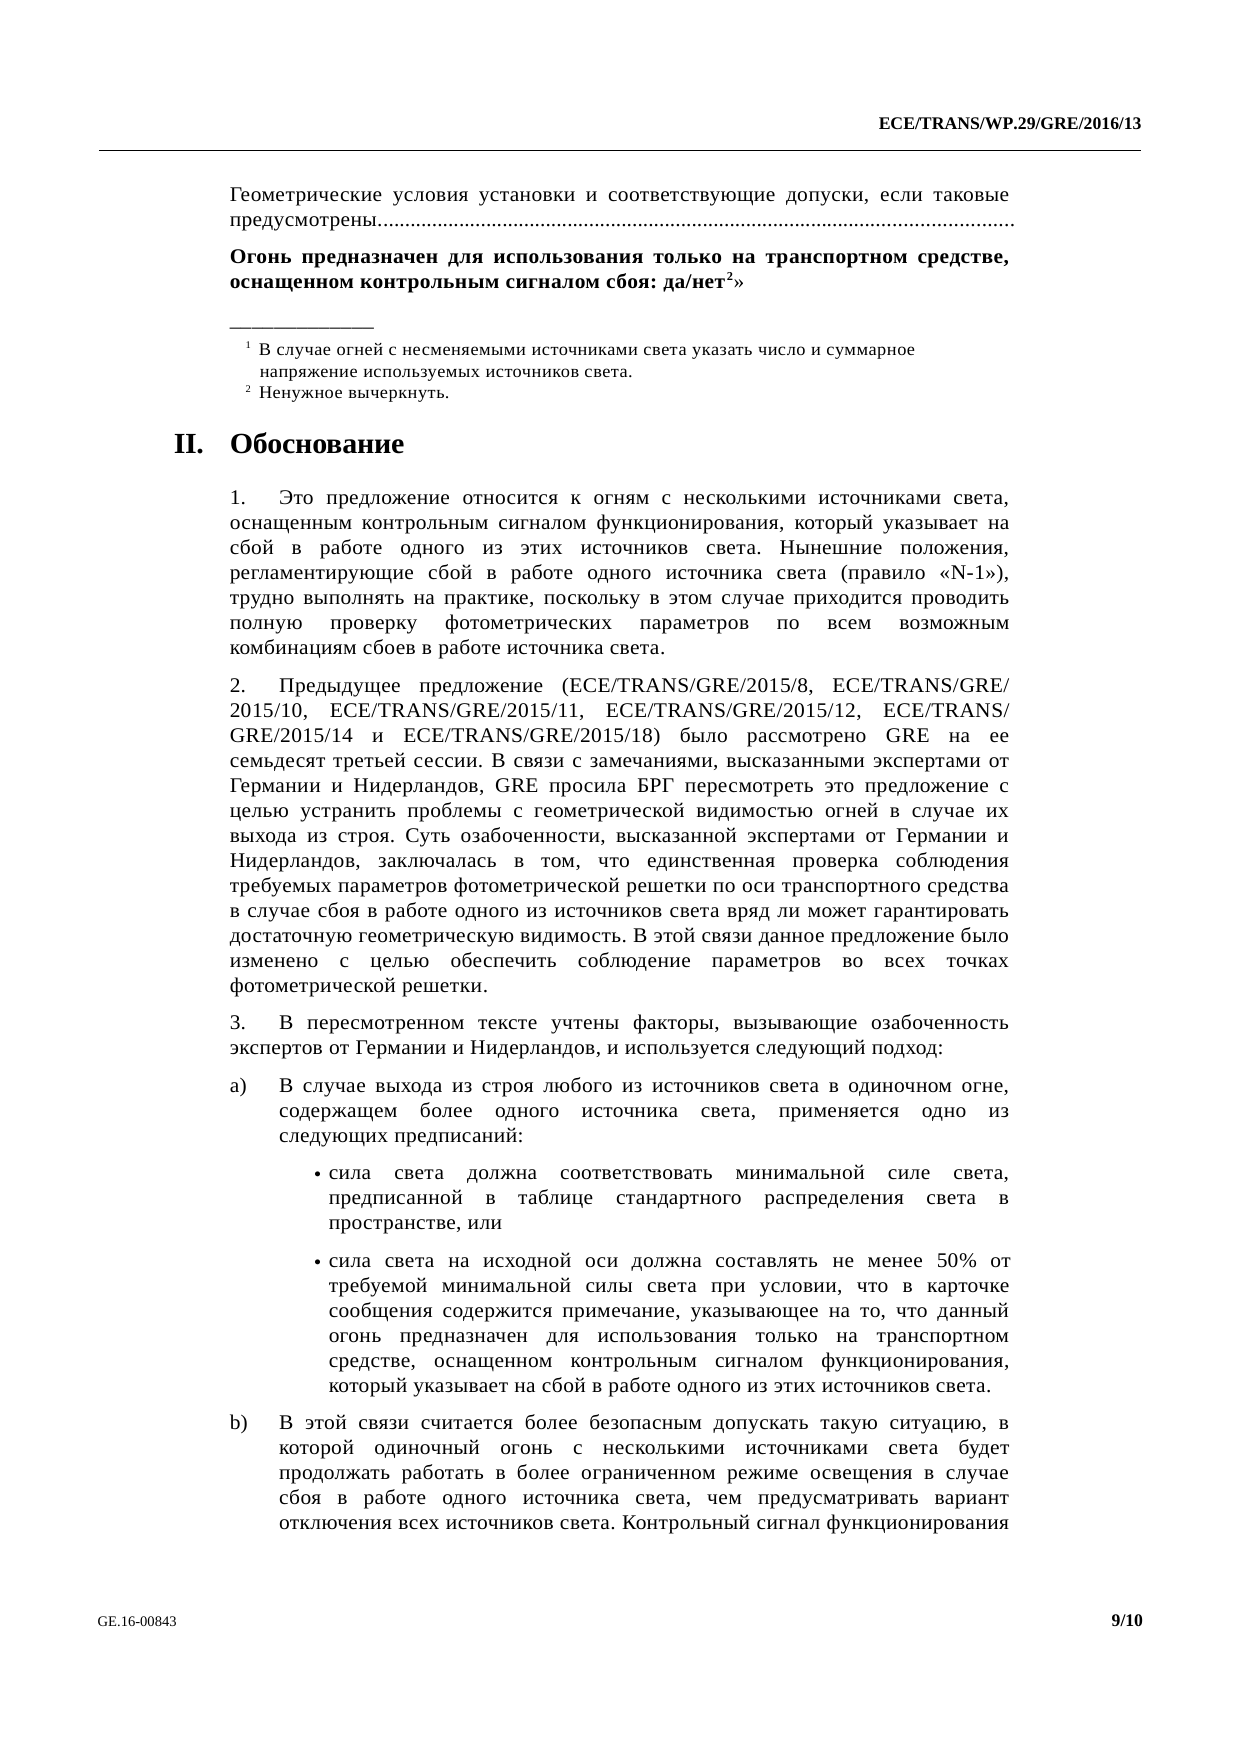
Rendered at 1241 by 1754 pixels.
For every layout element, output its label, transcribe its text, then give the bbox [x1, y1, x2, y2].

text 3. В пересмотренном тексте учтены факторы, вызывающие озабоченность экспертов от Германии и Нидерландов, и используется следующий подход: [229, 1009, 1011, 1059]
text _____________ [229, 306, 1011, 331]
text сила света на исходной оси должна составлять не менее 50% от требуемой минимальной силы света при условии, что в карточке сообщения содержится примечание, указывающее на то, что данный огонь предназначен для использования только на транспортном средстве, оснащенном контрольным сигналом функционирования, который указывает на сбой в работе одного из этих источников света. [315, 1247, 1011, 1397]
text Геометрические условия установки и соответствующие допуски, если таковые предусмотрены. [229, 181, 1011, 231]
text 1 В случае огней с несменяемыми источниками света указать число и суммарное напряжение используемых источников света. [229, 338, 1011, 381]
text 2 Ненужное вычеркнуть. [229, 381, 1011, 403]
text 1. Это предложение относится к огням с несколькими источниками света, оснащенным контрольным сигналом функционирования, который указывает на сбой в работе одного из этих источников света. Нынешние положения, регламентирующие сбой в работе одного источника света (правило «N-1»), трудно выполнять на практике, поскольку в этом случае приходится проводить полную проверку фотометрических параметров по всем возможным комбинациям сбоев в работе источника света. [229, 484, 1011, 659]
text Огонь предназначен для использования только на транспортном средстве, оснащенном контрольным сигналом сбоя: да/нет2» [229, 244, 1011, 294]
text 2. Предыдущее предложение (ECE/TRANS/GRE/2015/8, ECE/TRANS/GRE/ 2015/10, ECE/TRANS/GRE/2015/11, ECE/TRANS/GRE/2015/12, ECE/TRANS/ GRE/2015/14 и ECE/TRANS/GRE/2015/18) было рассмотрено GRE на ее семьдесят третьей сессии. В связи с замечаниями, высказанными экспертами от Германии и Нидерландов, GRE просила БРГ пересмотреть это предложение с целью устранить проблемы с геометрической видимостью огней в случае их выхода из строя. Суть озабоченности, высказанной экспертами от Германии и Нидерландов, заключалась в том, что единственная проверка соблюдения требуемых параметров фотометрической решетки по оси транспортного средства в случае сбоя в работе одного из источников света вряд ли может гарантировать достаточную геометрическую видимость. В этой связи данное предложение было изменено с целью обеспечить соблюдение параметров во всех точках фотометрической решетки. [229, 672, 1011, 997]
text сила света должна соответствовать минимальной силе света, предписанной в таблице стандартного распределения света в пространстве, или [315, 1159, 1011, 1234]
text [229, 1409, 1011, 1534]
text a) В случае выхода из строя любого из источников света в одиночном огне, содержащем более одного источника света, применяется одно из следующих предписаний: [229, 1072, 1011, 1147]
text II. Обоснование [97, 428, 1011, 459]
